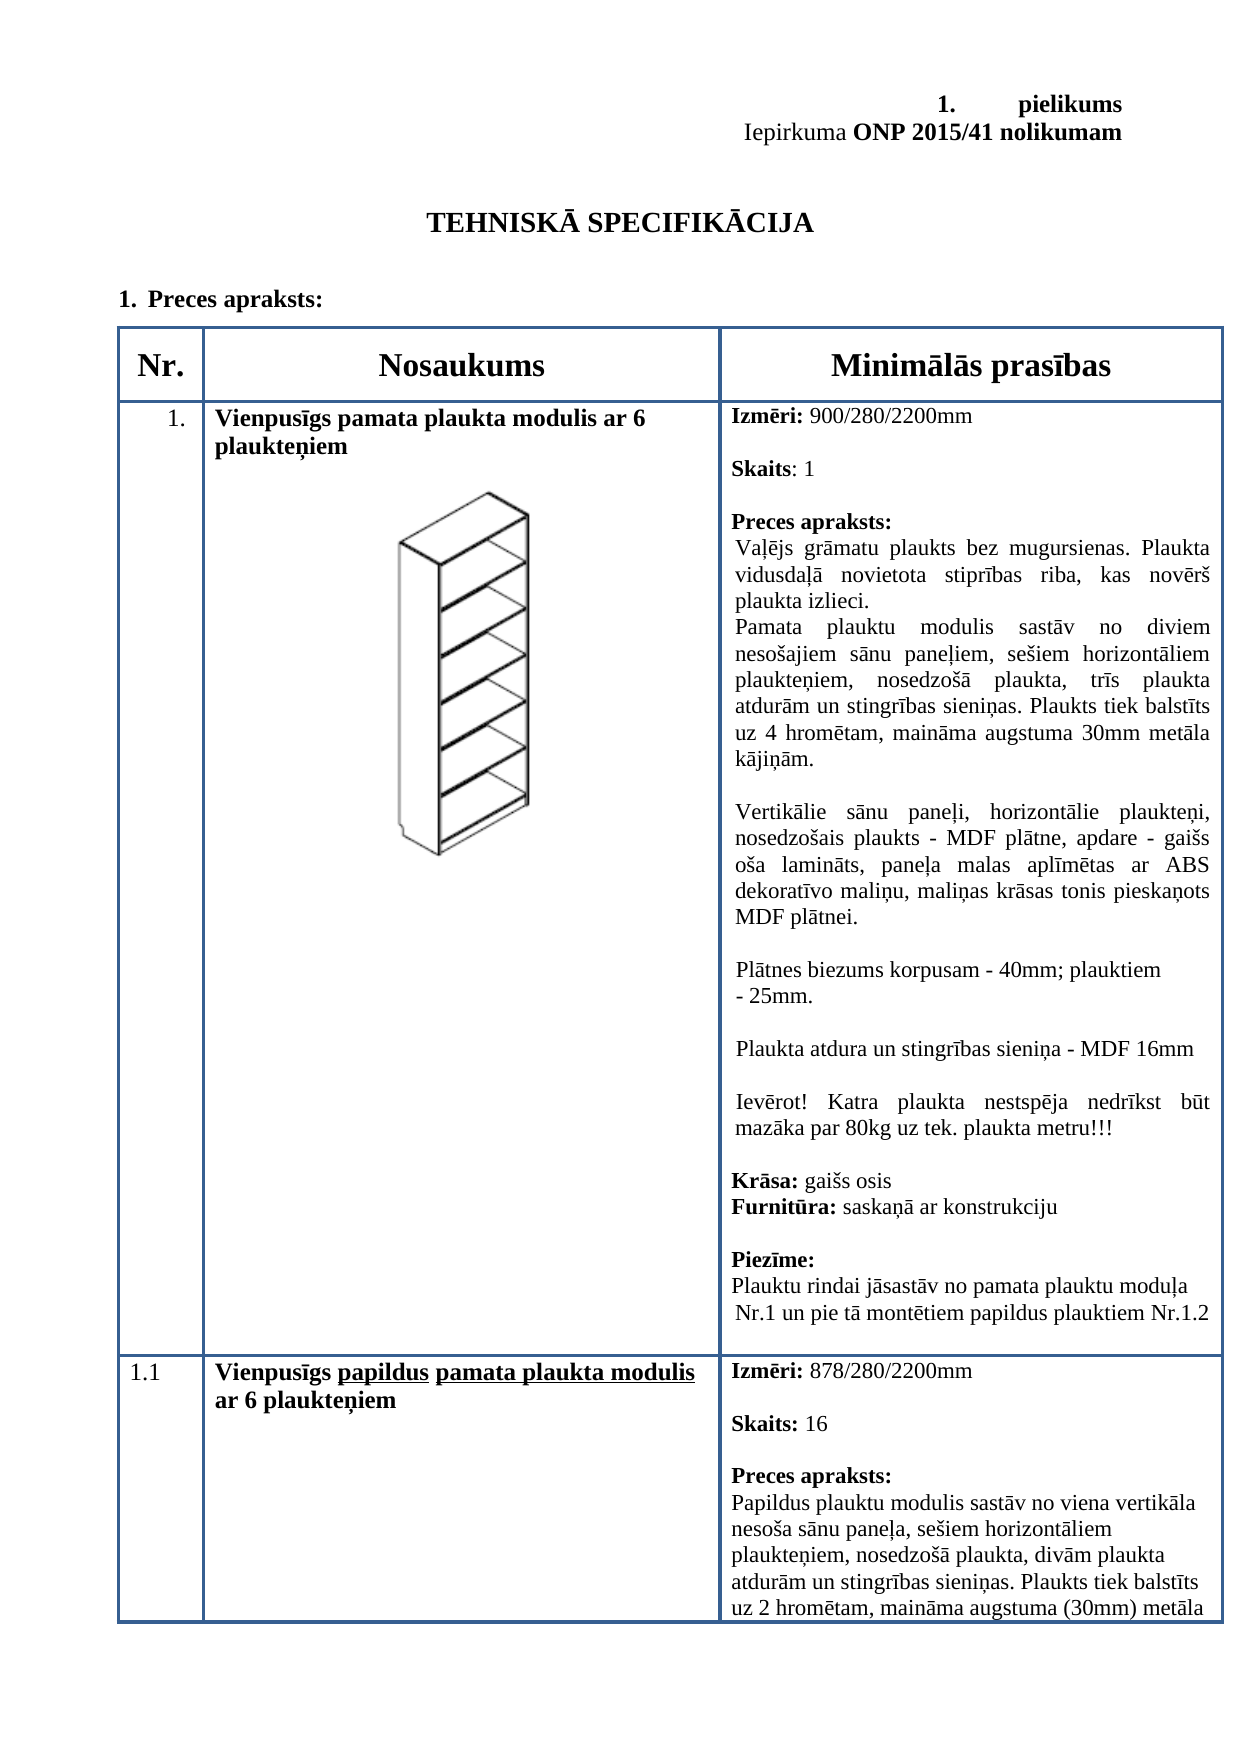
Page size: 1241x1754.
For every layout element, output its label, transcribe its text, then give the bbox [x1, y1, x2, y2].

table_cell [205, 1357, 718, 1620]
table_cell Izmēri: 900/280/2200mm Skaits: 1 Preces apraksts: Vaļējs grāmatu plaukts bez mugursienas. Plaukta vidusdaļā novietota stiprības riba, kas novērš plaukta izlieci. Pamata plauktu modulis sastāv no diviem nesošajiem sānu paneļiem, sešiem horizontāliem plaukteņiem, nosedzošā plaukta, trīs plaukta atdurām un stingrības sieniņas. Plaukts tiek balstīts uz 4 hromētam, maināma augstuma 30mm metāla kājiņām. Vertikālie sānu paneļi, horizontālie plaukteņi, nosedzošais plaukts - MDF plātne, apdare - gaišs oša lamināts, paneļa malas aplīmētas ar ABS dekoratīvo maliņu, maliņas krāsas tonis pieskaņots MDF plātnei. Plātnes biezums korpusam - 40mm; plauktiem - 25mm. Plaukta atdura un stingrības sieniņa - MDF 16mm Ievērot! Katra plaukta nestspēja nedrīkst būt mazāka par 80kg uz tek. plaukta metru!!! Krāsa: gaišs osis Furnitūra: saskaņā ar konstrukciju Piezīme: Plauktu rindai jāsastāv no pamata plauktu moduļa Nr.1 un pie tā montētiem papildus plauktiem Nr.1.2 [722, 403, 1221, 1354]
table_header Nr. [120, 329, 202, 399]
text TEHNISKĀ SPECIFIKĀCIJA [118, 205, 1122, 238]
table_cell 1.1 [120, 1357, 202, 1620]
list Preces apraksts: [118, 284, 1088, 313]
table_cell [722, 1357, 1221, 1620]
table_header Nosaukums [205, 329, 718, 399]
subtitle pielikums [718, 89, 1122, 117]
text Iepirkuma ONP 2015/41 nolikumam [718, 117, 1122, 146]
table_cell Vienpusīgs pamata plaukta modulis ar 6 plaukteņiem [205, 403, 718, 1354]
table_cell [120, 403, 202, 1354]
table_header Minimālās prasības [722, 329, 1221, 399]
